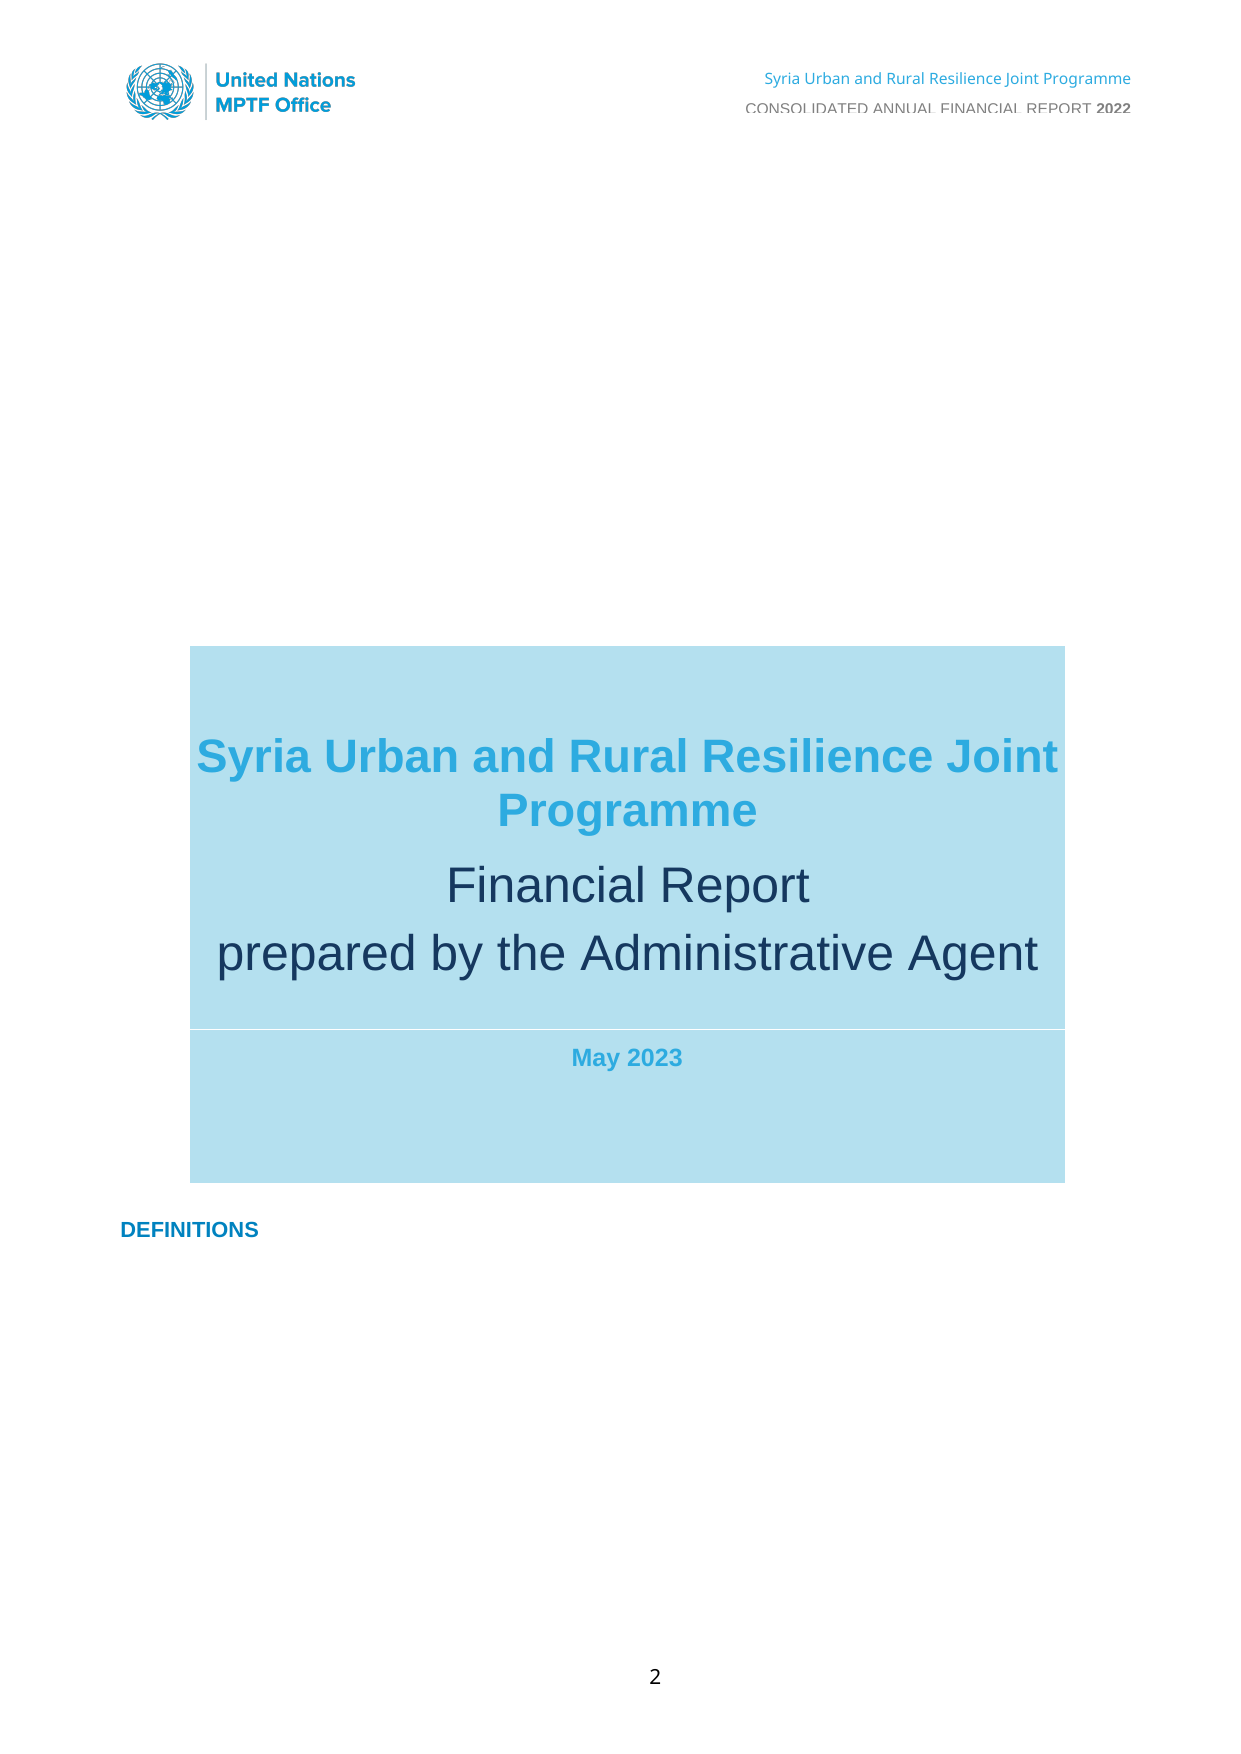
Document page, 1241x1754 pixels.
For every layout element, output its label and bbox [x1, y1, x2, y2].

table_header [0, 1213, 1240, 1283]
table_header [0, 178, 1240, 1184]
picture [118, 61, 362, 122]
